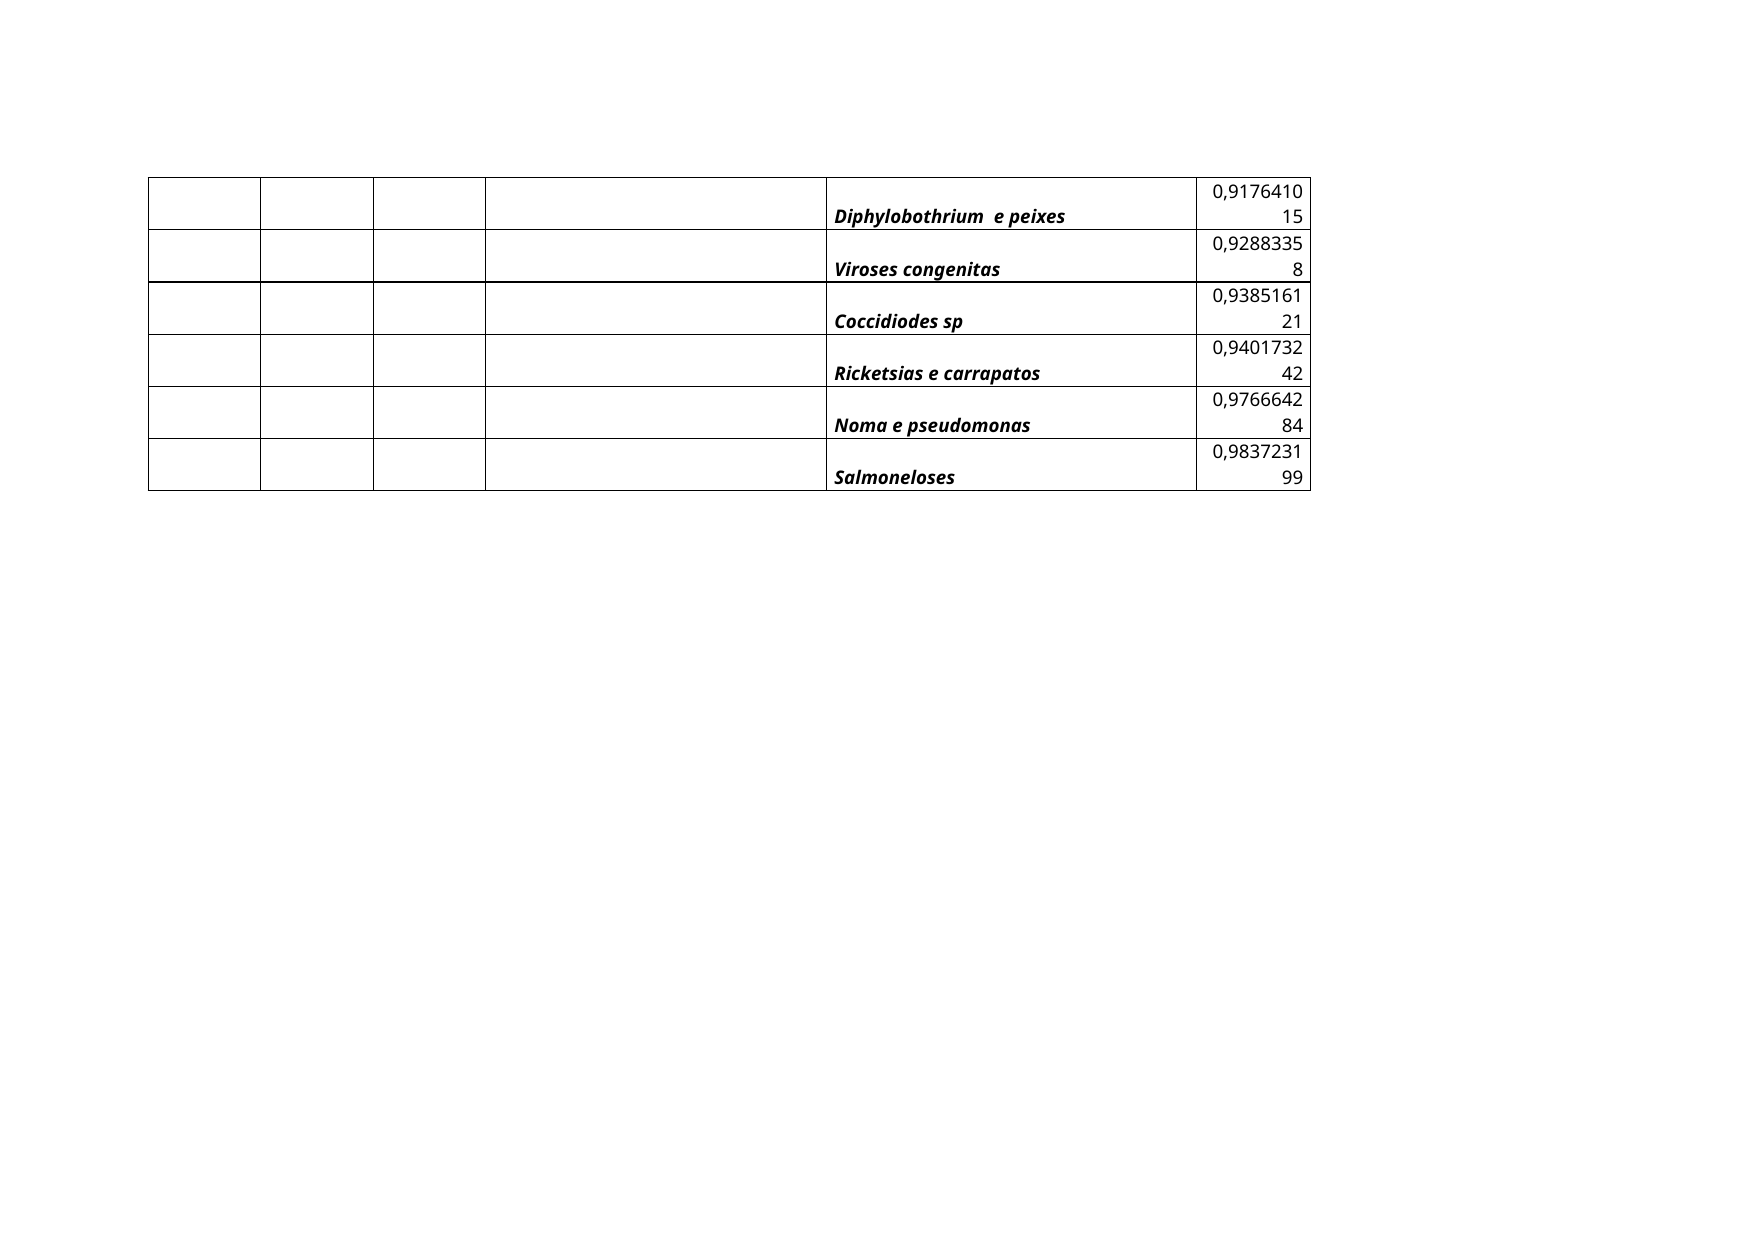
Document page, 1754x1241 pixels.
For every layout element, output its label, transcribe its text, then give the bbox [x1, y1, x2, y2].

table_cell [374, 439, 485, 490]
table_cell Noma e pseudomonas [827, 387, 1196, 438]
table_cell Viroses congenitas [827, 230, 1196, 281]
table_cell 0,983723199 [1197, 439, 1310, 490]
table_cell 0,940173242 [1197, 335, 1310, 386]
table_cell [261, 178, 373, 229]
table_cell [486, 335, 826, 386]
table_cell 0,938516121 [1197, 283, 1310, 333]
table_cell [149, 439, 260, 490]
table_cell [149, 178, 260, 229]
table_cell [149, 387, 260, 438]
table_cell [261, 335, 373, 386]
table_cell 0,92883358 [1197, 230, 1310, 281]
table_cell [261, 439, 373, 490]
table_cell [149, 283, 260, 333]
table_cell 0,976664284 [1197, 387, 1310, 438]
table_cell [374, 335, 485, 386]
table_cell [149, 230, 260, 281]
table_cell [374, 283, 485, 333]
table_cell [486, 283, 826, 333]
table_cell Ricketsias e carrapatos [827, 335, 1196, 386]
table_cell Salmoneloses [827, 439, 1196, 490]
table_cell [486, 230, 826, 281]
table_cell [261, 387, 373, 438]
table_cell [261, 283, 373, 333]
table_cell Coccidiodes sp [827, 283, 1196, 333]
table_cell [374, 387, 485, 438]
table_cell [374, 230, 485, 281]
table_cell [486, 387, 826, 438]
table_cell [486, 178, 826, 229]
table_cell [486, 439, 826, 490]
table_cell [261, 230, 373, 281]
table_cell 0,917641015 [1197, 178, 1310, 229]
table_cell [374, 178, 485, 229]
table_cell [149, 335, 260, 386]
table_cell Diphylobothrium e peixes [827, 178, 1196, 229]
